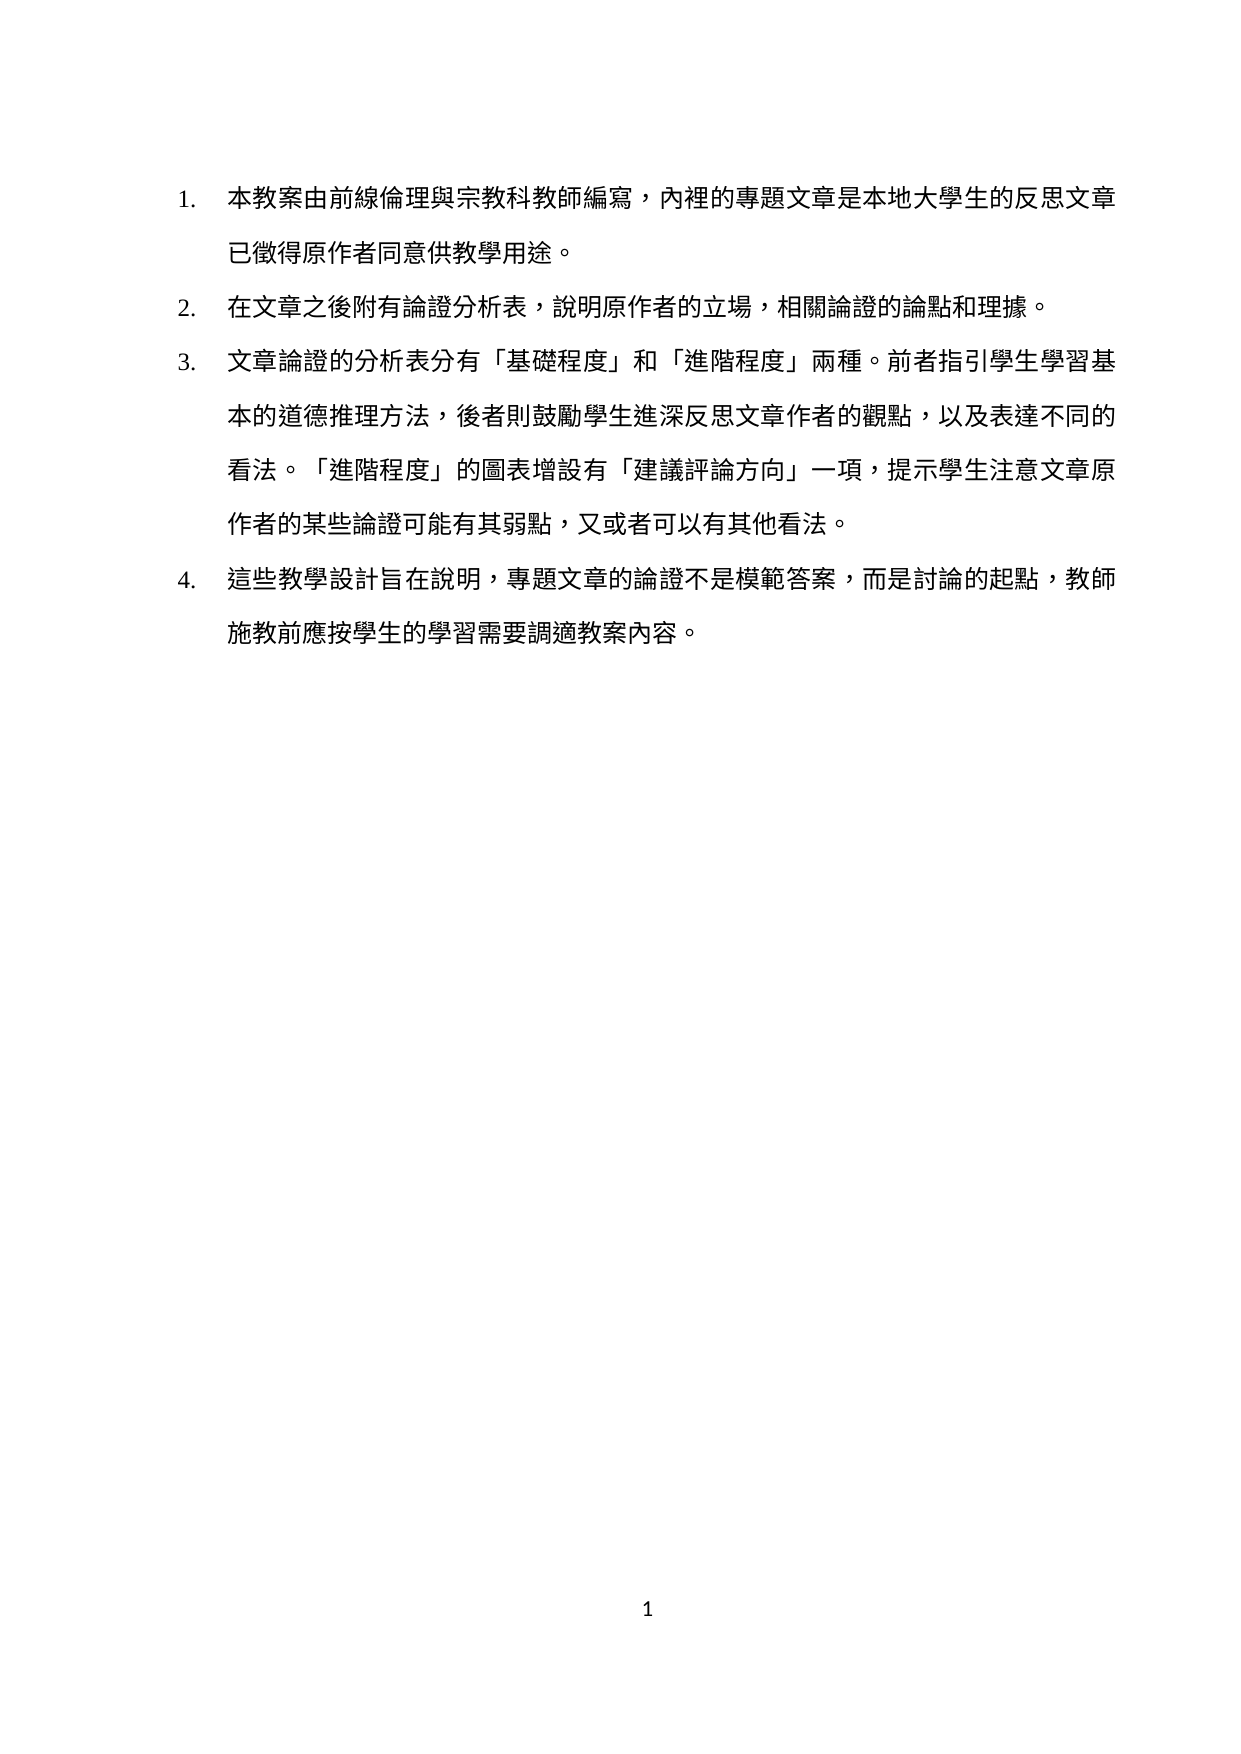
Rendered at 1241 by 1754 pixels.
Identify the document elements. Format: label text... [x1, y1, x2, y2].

list 本教案由前線倫理與宗教科教師編寫，內裡的專題文章是本地大學生的反思文章，已徵得原作者同意供教學用途。 [177, 179, 1117, 269]
list 這些教學設計旨在說明，專題文章的論證不是模範答案，而是討論的起點，教師施教前應按學生的學習需要調適教案內容。 [177, 559, 1117, 650]
list 在文章之後附有論證分析表，說明原作者的立場，相關論證的論點和理據。 [177, 287, 1117, 324]
list 文章論證的分析表分有「基礎程度」和「進階程度」兩種。前者指引學生學習基本的道德推理方法，後者則鼓勵學生進深反思文章作者的觀點，以及表達不同的看法。「進階程度」的圖表增設有「建議評論方向」一項，提示學生注意文章原作者的某些論證可能有其弱點，又或者可以有其他看法。 [177, 342, 1117, 541]
